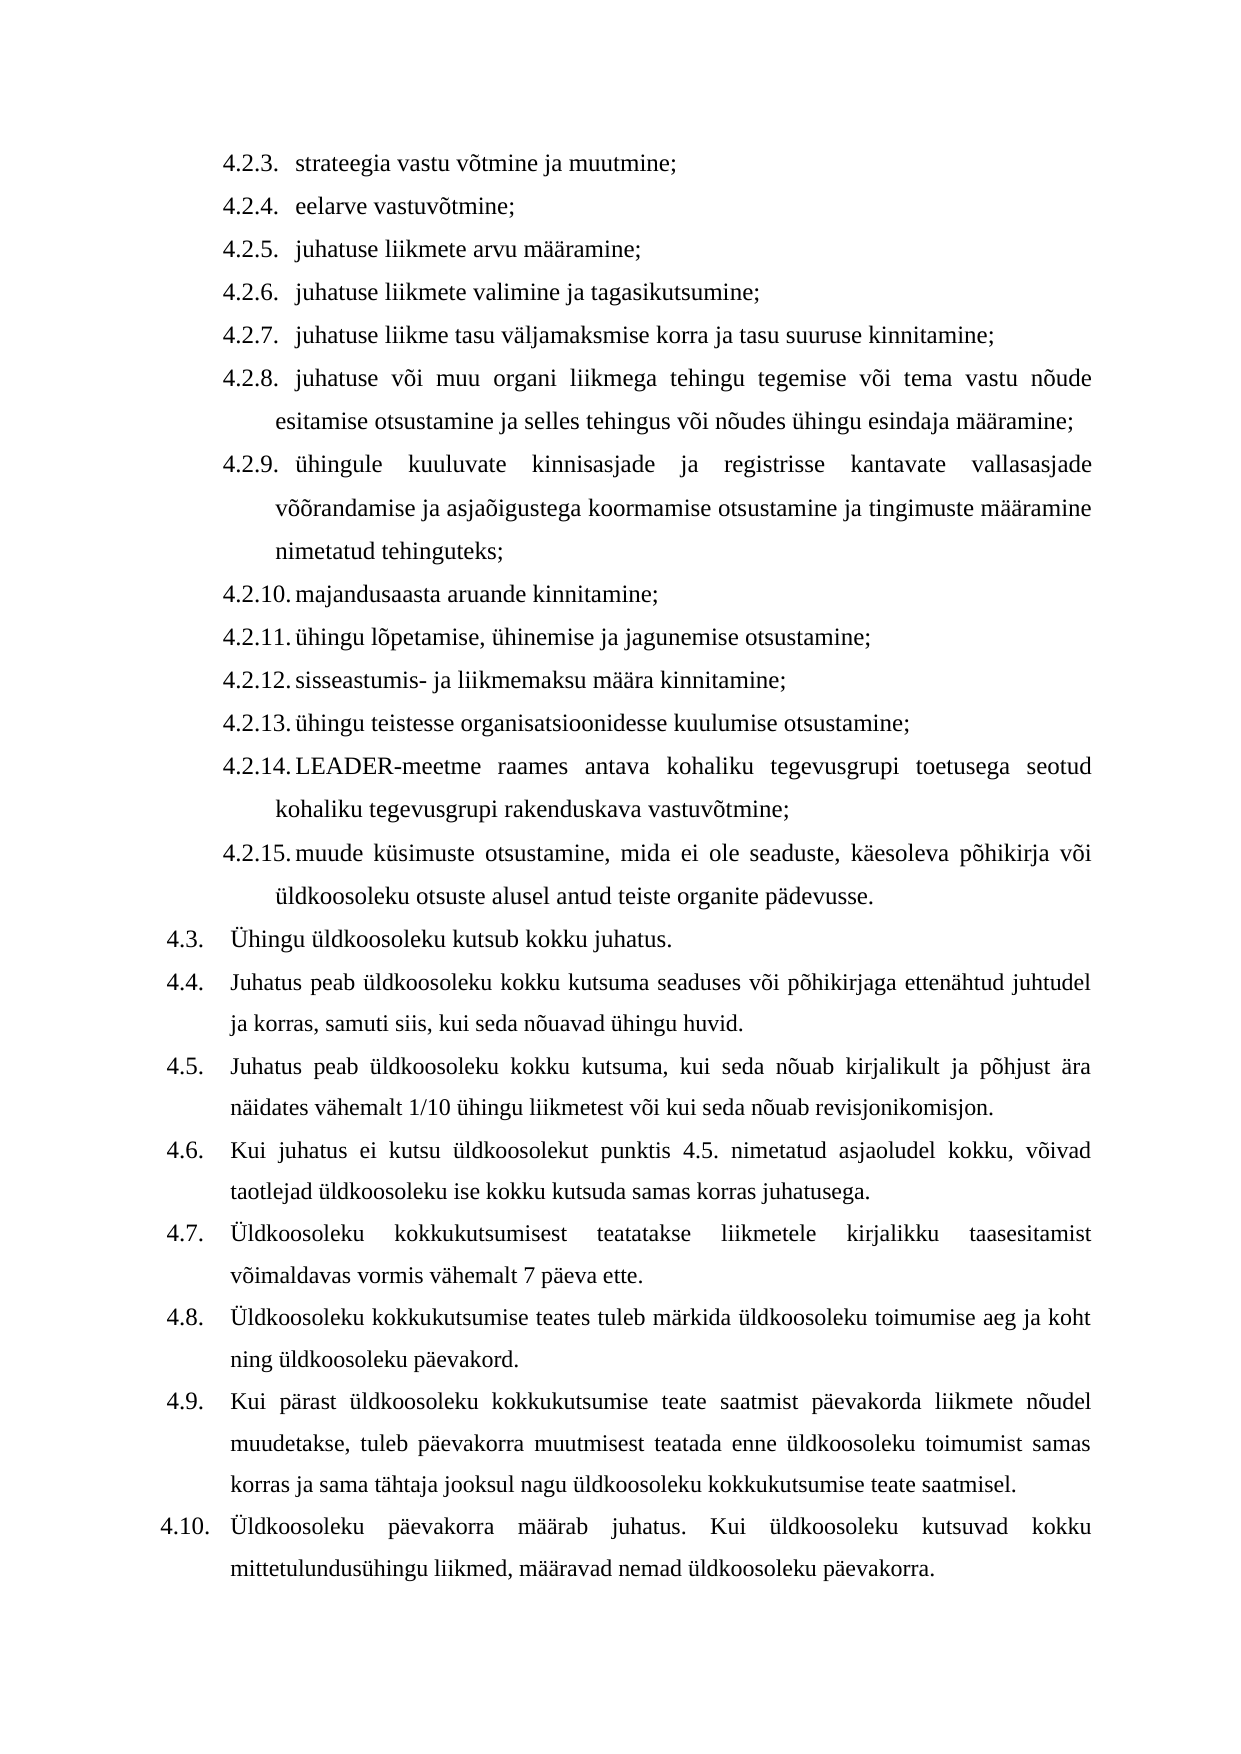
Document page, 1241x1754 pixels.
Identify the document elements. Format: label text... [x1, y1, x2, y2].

list muude küsimuste otsustamine, mida ei ole seaduste, käesoleva põhikirja või üldkoosoleku otsuste alusel antud teiste organite pädevusse. [223, 838, 1093, 909]
list juhatuse liikme tasu väljamaksmise korra ja tasu suuruse kinnitamine; [223, 320, 1093, 349]
list strateegia vastu võtmine ja muutmine; [223, 148, 1093, 176]
list juhatuse või muu organi liikmega tehingu tegemise või tema vastu nõude esitamise otsustamine ja selles tehingus või nõudes ühingu esindaja määramine; [223, 363, 1093, 435]
list Kui pärast üldkoosoleku kokkukutsumise teate saatmist päevakorda liikmete nõudel muudetakse, tuleb päevakorra muutmisest teatada enne üldkoosoleku toimumist samas korras ja sama tähtaja jooksul nagu üldkoosoleku kokkukutsumise teate saatmisel. [185, 1386, 1093, 1498]
list Juhatus peab üldkoosoleku kokku kutsuma seaduses või põhikirjaga ettenähtud juhtudel ja korras, samuti siis, kui seda nõuavad ühingu huvid. [185, 967, 1093, 1037]
list juhatuse liikmete arvu määramine; [223, 234, 1093, 263]
list eelarve vastuvõtmine; [223, 191, 1093, 219]
list majandusaasta aruande kinnitamine; [223, 579, 1093, 608]
list ühingu lõpetamise, ühinemise ja jagunemise otsustamine; [223, 622, 1093, 651]
list Juhatus peab üldkoosoleku kokku kutsuma, kui seda nõuab kirjalikult ja põhjust ära näidates vähemalt 1/10 ühingu liikmetest või kui seda nõuab revisjonikomisjon. [185, 1051, 1093, 1121]
list Üldkoosoleku päevakorra määrab juhatus. Kui üldkoosoleku kutsuvad kokku mittetulundusühingu liikmed, määravad nemad üldkoosoleku päevakorra. [185, 1511, 1093, 1582]
list Ühingu üldkoosoleku kutsub kokku juhatus. [185, 924, 1093, 953]
list Üldkoosoleku kokkukutsumise teates tuleb märkida üldkoosoleku toimumise aeg ja koht ning üldkoosoleku päevakord. [185, 1302, 1093, 1372]
list sisseastumis- ja liikmemaksu määra kinnitamine; [223, 665, 1093, 694]
list Üldkoosoleku kokkukutsumisest teatatakse liikmetele kirjalikku taasesitamist võimaldavas vormis vähemalt 7 päeva ette. [185, 1218, 1093, 1289]
list LEADER-meetme raames antava kohaliku tegevusgrupi toetusega seotud kohaliku tegevusgrupi rakenduskava vastuvõtmine; [223, 751, 1093, 823]
list ühingule kuuluvate kinnisasjade ja registrisse kantavate vallasasjade võõrandamise ja asjaõigustega koormamise otsustamine ja tingimuste määramine nimetatud tehinguteks; [223, 449, 1093, 564]
list juhatuse liikmete valimine ja tagasikutsumine; [223, 277, 1093, 306]
list ühingu teistesse organisatsioonidesse kuulumise otsustamine; [223, 708, 1093, 737]
list Kui juhatus ei kutsu üldkoosolekut punktis 4.5. nimetatud asjaoludel kokku, võivad taotlejad üldkoosoleku ise kokku kutsuda samas korras juhatusega. [185, 1135, 1093, 1205]
